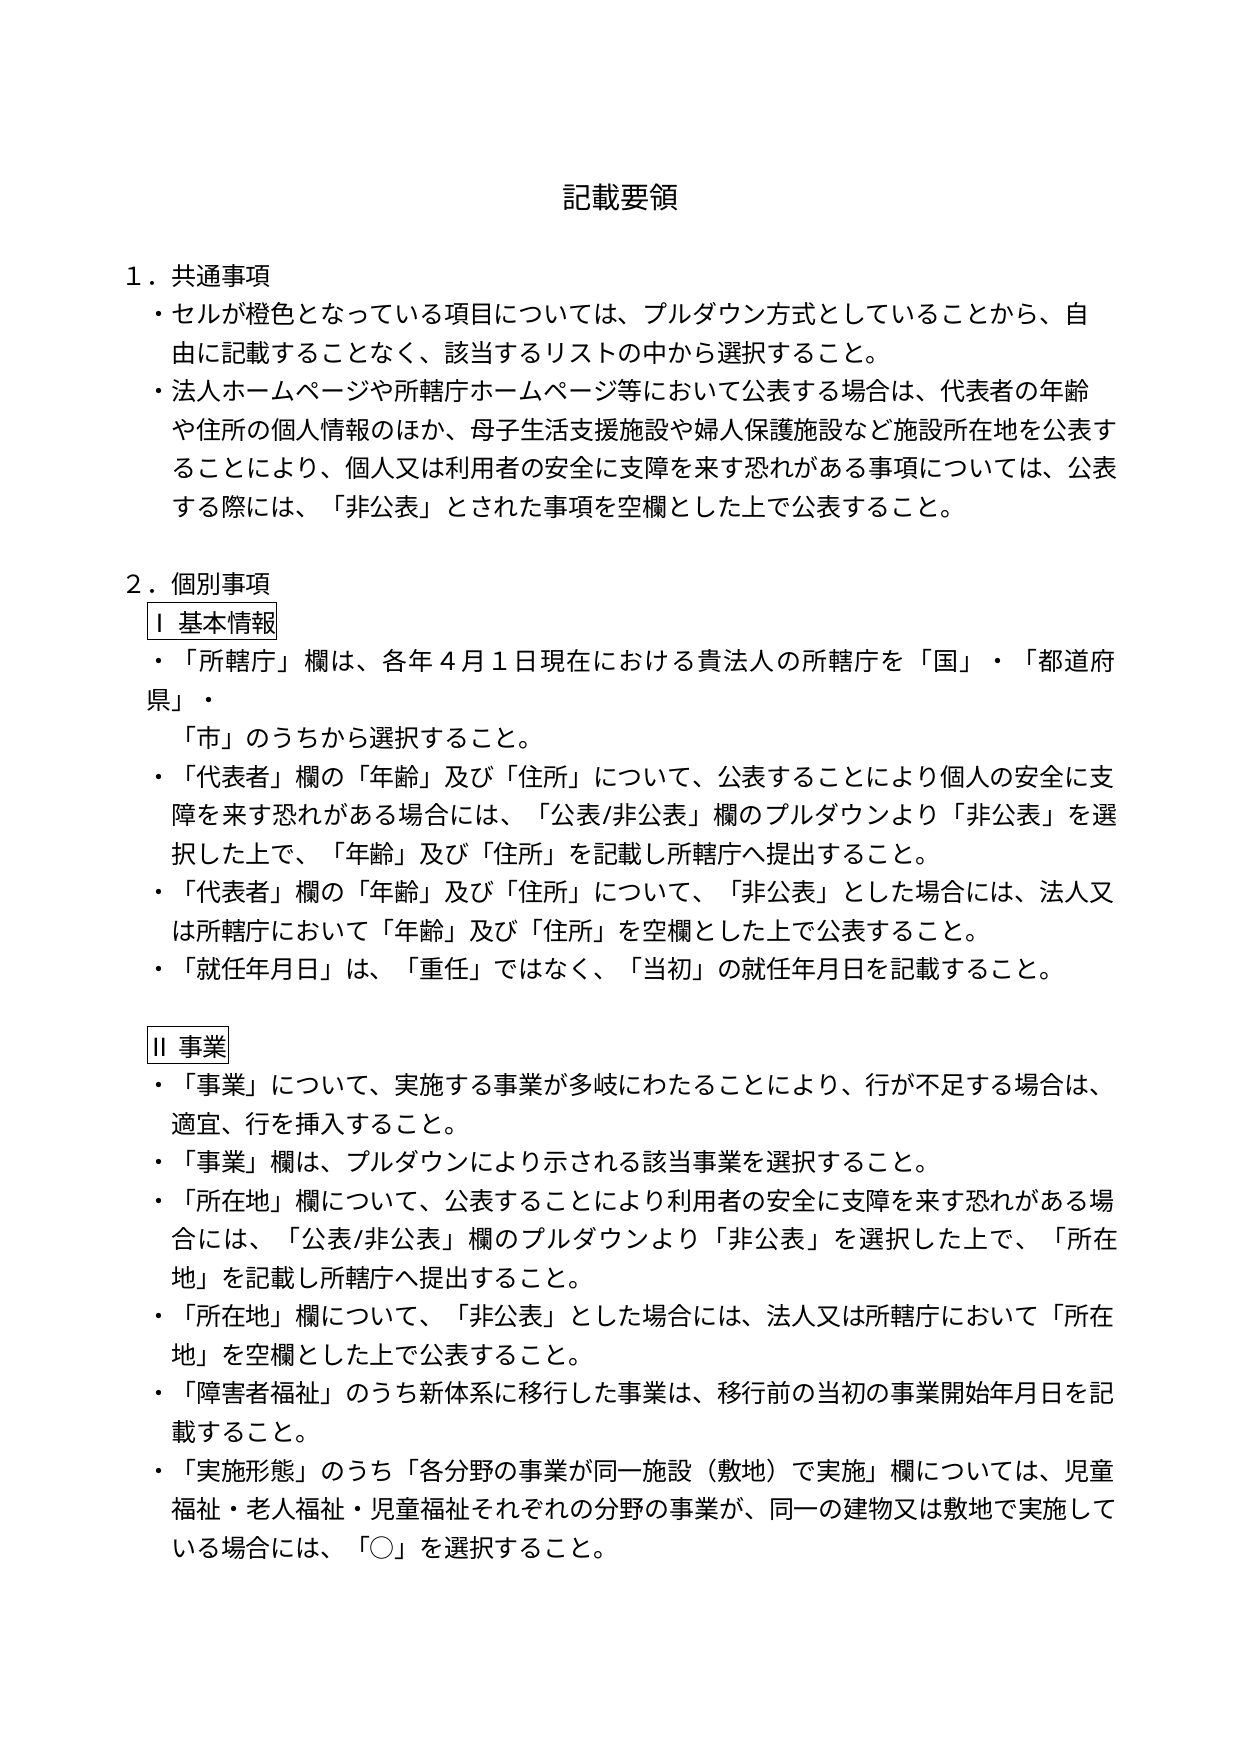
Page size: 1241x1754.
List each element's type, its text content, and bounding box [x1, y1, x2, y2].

text ・「所在地」欄について、公表することにより利用者の安全に支障を来す恐れがある場 [146, 1179, 1118, 1218]
text や住所の個人情報のほか、母子生活支援施設や婦人保護施設など施設所在地を公表することにより、個人又は利用者の安全に支障を来す恐れがある事項については、公表する際には、「非公表」とされた事項を空欄とした上で公表すること。 [171, 408, 1118, 524]
text 合には、「公表/非公表」欄のプルダウンより「非公表」を選択した上で、「所在地」を記載し所轄庁へ提出すること。 [171, 1218, 1118, 1295]
text 「市」のうちから選択すること。 [171, 717, 1118, 755]
text は所轄庁において「年齢」及び「住所」を空欄とした上で公表すること。 [171, 909, 1118, 948]
text 福祉・老人福祉・児童福祉それぞれの分野の事業が、同一の建物又は敷地で実施している場合には、「○」を選択すること。 [171, 1488, 1118, 1565]
text ・「障害者福祉」のうち新体系に移行した事業は、移行前の当初の事業開始年月日を記 [146, 1372, 1118, 1411]
text ２．個別事項 [122, 563, 1118, 601]
text 載すること。 [171, 1411, 1118, 1449]
text 適宜、行を挿入すること。 [171, 1102, 1118, 1141]
text ・法人ホームページや所轄庁ホームページ等において公表する場合は、代表者の年齢 [146, 370, 1118, 408]
text Ⅰ 基本情報 [122, 601, 1118, 640]
text ・「就任年月日」は、「重任」ではなく、「当初」の就任年月日を記載すること。 [146, 948, 1118, 987]
text １．共通事項 [122, 254, 1118, 293]
text ・セルが橙色となっている項目については、プルダウン方式としていることから、自 [146, 293, 1118, 331]
text ・「事業」欄は、プルダウンにより示される該当事業を選択すること。 [146, 1141, 1118, 1179]
text 由に記載することなく、該当するリストの中から選択すること。 [171, 331, 1118, 370]
text ・「所在地」欄について、「非公表」とした場合には、法人又は所轄庁において「所在 [146, 1295, 1118, 1333]
text ・「代表者」欄の「年齢」及び「住所」について、公表することにより個人の安全に支 [146, 755, 1118, 794]
text 障を来す恐れがある場合には、「公表/非公表」欄のプルダウンより「非公表」を選択した上で、「年齢」及び「住所」を記載し所轄庁へ提出すること。 [171, 794, 1118, 871]
text Ⅱ 事業 [122, 1025, 1118, 1064]
text 地」を空欄とした上で公表すること。 [171, 1333, 1118, 1372]
text 記載要領 [122, 177, 1118, 216]
text ・「実施形態」のうち「各分野の事業が同一施設（敷地）で実施」欄については、児童 [146, 1449, 1118, 1488]
text ・「事業」について、実施する事業が多岐にわたることにより、行が不足する場合は、 [146, 1064, 1118, 1102]
text ・「所轄庁」欄は、各年４月１日現在における貴法人の所轄庁を「国」・「都道府県」・ [146, 640, 1118, 717]
text ・「代表者」欄の「年齢」及び「住所」について、「非公表」とした場合には、法人又 [146, 871, 1118, 909]
